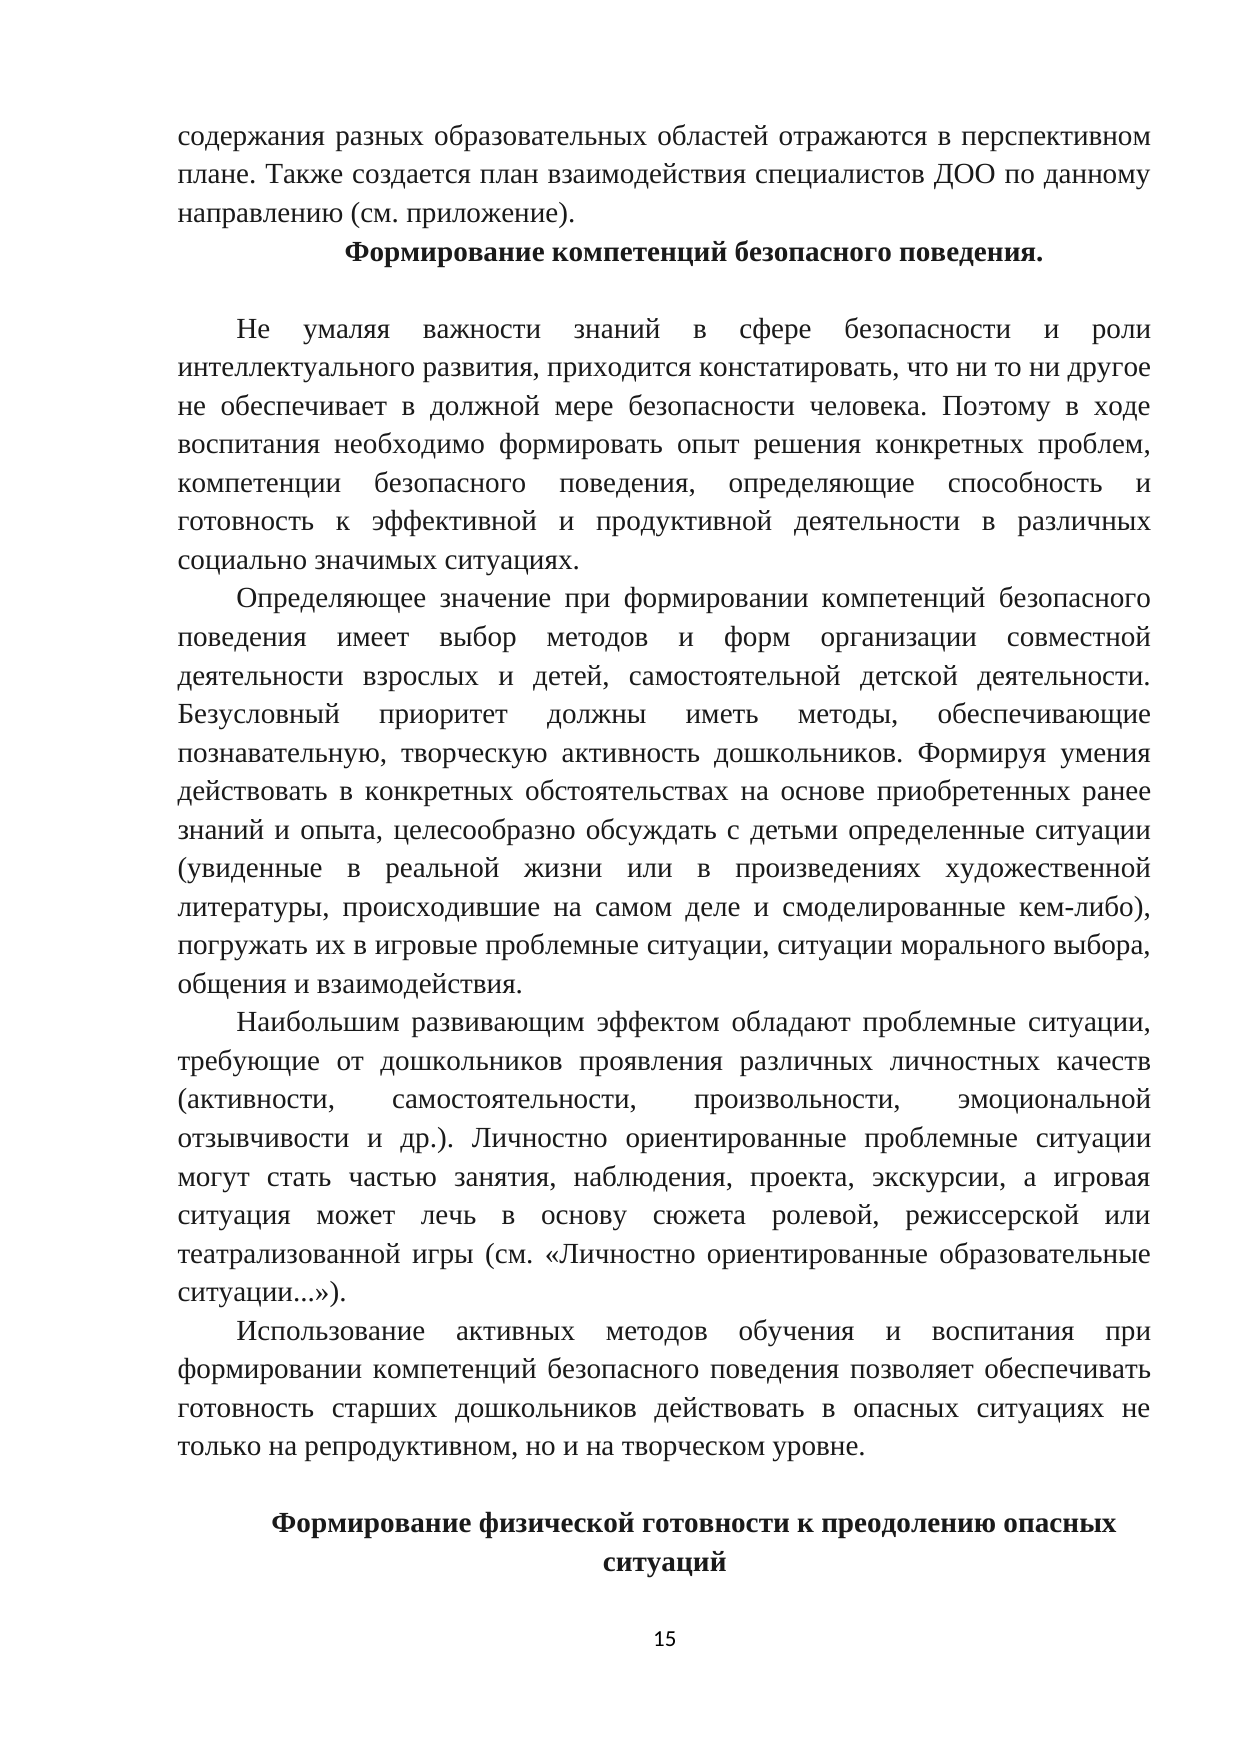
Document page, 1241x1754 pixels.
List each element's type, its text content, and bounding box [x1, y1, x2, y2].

text Наибольшим развивающим эффектом обладают проблемные ситуации, требующие от дошкольников проявления различных личностных качеств (активности, самостоятельности, произвольности, эмоциональной отзывчивости и др.). Личностно ориентированные проблемные ситуации могут стать частью занятия, наблюдения, проекта, экскурсии, а игровая ситуация может лечь в основу сюжета ролевой, режиссерской или театрализованной игры (см. «Личностно ориентированные образовательные ситуации...»). [177, 1004, 1152, 1308]
text Использование активных методов обучения и воспитания при формировании компетенций безопасного поведения позволяет обеспечивать готовность старших дошкольников действовать в опасных ситуациях не только на репродуктивном, но и на творческом уровне. [177, 1313, 1152, 1462]
text Формирование компетенций безопасного поведения. [177, 234, 1152, 267]
text Формирование физической готовности к преодолению опасных ситуаций [177, 1506, 1152, 1578]
text Не умаляя важности знаний в сфере безопасности и роли интеллектуального развития, приходится констатировать, что ни то ни другое не обеспечивает в должной мере безопасности человека. Поэтому в ходе воспитания необходимо формировать опыт решения конкретных проблем, компетенции безопасного поведения, определяющие способность и готовность к эффективной и продуктивной деятельности в различных социально значимых ситуациях. [177, 311, 1152, 576]
text Определяющее значение при формировании компетенций безопасного поведения имеет выбор методов и форм организации совместной деятельности взрослых и детей, самостоятельной детской деятельности. Безусловный приоритет должны иметь методы, обеспечивающие познавательную, творческую активность дошкольников. Формируя умения действовать в конкретных обстоятельствах на основе приобретенных ранее знаний и опыта, целесообразно обсуждать с детьми определенные ситуации (увиденные в реальной жизни или в произведениях художественной литературы, происходившие на самом деле и смоделированные кем-либо), погружать их в игровые проблемные ситуации, ситуации морального выбора, общения и взаимодействия. [177, 581, 1152, 999]
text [177, 118, 1152, 229]
